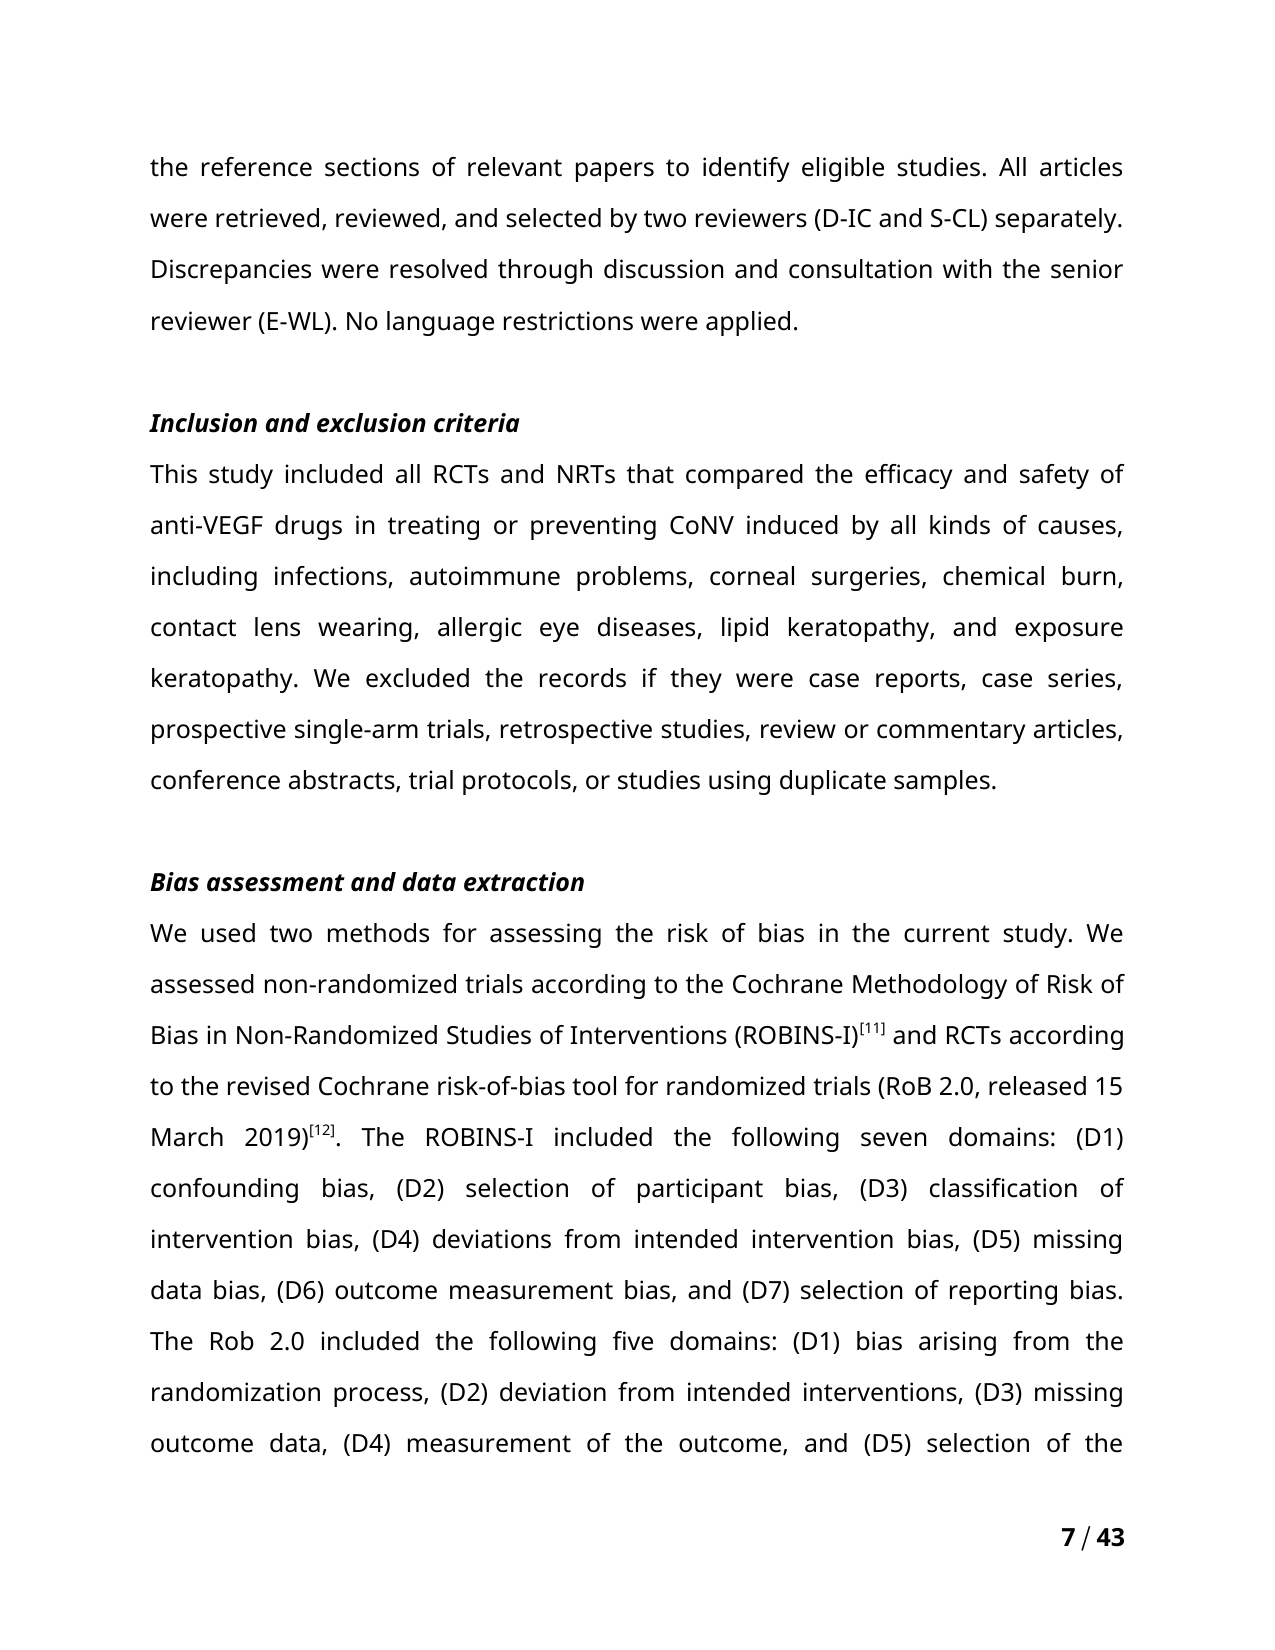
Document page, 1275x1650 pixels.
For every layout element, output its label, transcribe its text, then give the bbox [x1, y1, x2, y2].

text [150, 916, 1125, 1460]
text Inclusion and exclusion criteria [150, 405, 1125, 439]
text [150, 150, 1125, 337]
text This study included all RCTs and NRTs that compared the efficacy and safety of anti-VEGF drugs in treating or preventing CoNV induced by all kinds of causes, including infections, autoimmune problems, corneal surgeries, chemical burn, contact lens wearing, allergic eye diseases, lipid keratopathy, and exposure keratopathy. We excluded the records if they were case reports, case series, prospective single-arm trials, retrospective studies, review or commentary articles, conference abstracts, trial protocols, or studies using duplicate samples. [150, 456, 1125, 797]
text Bias assessment and data extraction [150, 864, 1125, 899]
